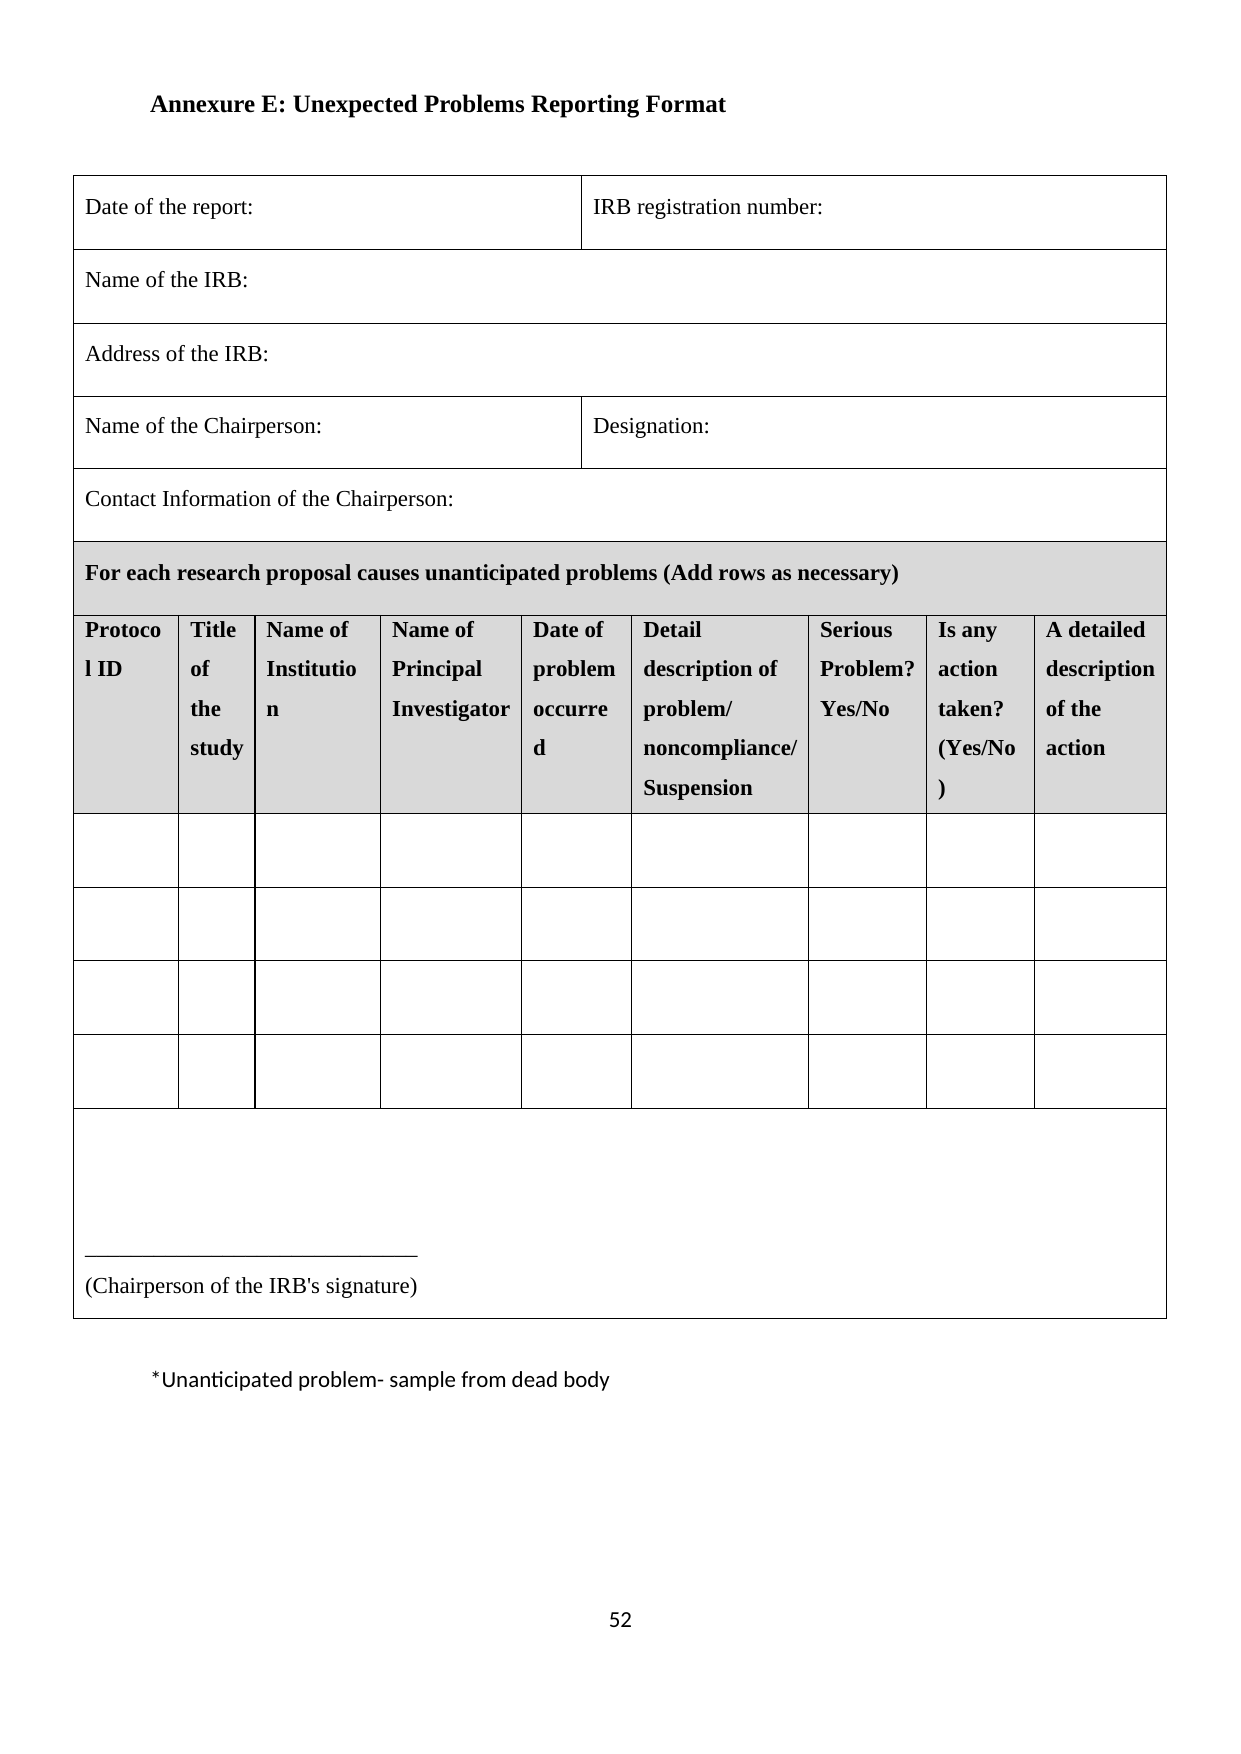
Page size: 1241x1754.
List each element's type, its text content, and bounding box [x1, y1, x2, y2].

table_cell [381, 888, 521, 960]
table_header IRB registration number: [582, 176, 1166, 249]
table_cell [1035, 888, 1166, 960]
table_cell Designation: [582, 397, 1166, 467]
table_cell [927, 888, 1034, 960]
table_cell [1035, 961, 1166, 1034]
table_cell Protocol ID [74, 616, 178, 813]
table_cell Name of Institution [256, 616, 380, 813]
table_cell [256, 961, 380, 1034]
table_cell [632, 814, 808, 887]
table_cell A detailed description of the action [1035, 616, 1166, 813]
table_header Date of the report: [74, 176, 581, 249]
table_cell [632, 888, 808, 960]
table_cell Title of the study [179, 616, 254, 813]
table_cell [381, 961, 521, 1034]
table_cell Contact Information of the Chairperson: [74, 469, 1166, 541]
subtitle Annexure E: Unexpected Problems Reporting Format [150, 89, 1090, 118]
table_cell [256, 1035, 380, 1108]
table_cell [381, 1035, 521, 1108]
table_cell Serious Problem? Yes/No [809, 616, 926, 813]
table_cell [381, 814, 521, 887]
text *Unanticipated problem- sample from dead body [150, 1366, 1090, 1393]
table_cell [632, 1035, 808, 1108]
table_cell [256, 888, 380, 960]
table_cell _____________________________ (Chairperson of the IRB's signature) [74, 1109, 1166, 1318]
table_cell [809, 961, 926, 1034]
table_cell [522, 1035, 631, 1108]
table_cell [1035, 814, 1166, 887]
table_cell [1035, 1035, 1166, 1108]
table_cell [179, 961, 254, 1034]
table_cell Address of the IRB: [74, 324, 1166, 396]
table_cell Date of problem occurred [522, 616, 631, 813]
table_cell [809, 814, 926, 887]
table_cell Detail description of problem/ noncompliance/ Suspension [632, 616, 808, 813]
table_cell [522, 888, 631, 960]
table_cell [74, 814, 178, 887]
table_cell [74, 961, 178, 1034]
table_cell [632, 961, 808, 1034]
table_cell Name of Principal Investigator [381, 616, 521, 813]
table_cell [522, 961, 631, 1034]
table_cell Is any action taken? (Yes/No) [927, 616, 1034, 813]
table_cell [179, 1035, 254, 1108]
table_cell Name of the Chairperson: [74, 397, 581, 467]
table_cell [522, 814, 631, 887]
table_cell [927, 1035, 1034, 1108]
table_cell Name of the IRB: [74, 250, 1166, 322]
table_cell [809, 1035, 926, 1108]
table_cell [927, 961, 1034, 1034]
table_cell [179, 888, 254, 960]
table_cell [74, 1035, 178, 1108]
table_cell [927, 814, 1034, 887]
table_cell [809, 888, 926, 960]
table_cell For each research proposal causes unanticipated problems (Add rows as necessary) [74, 542, 1166, 615]
table_cell [74, 888, 178, 960]
table_cell [256, 814, 380, 887]
table_cell [179, 814, 254, 887]
